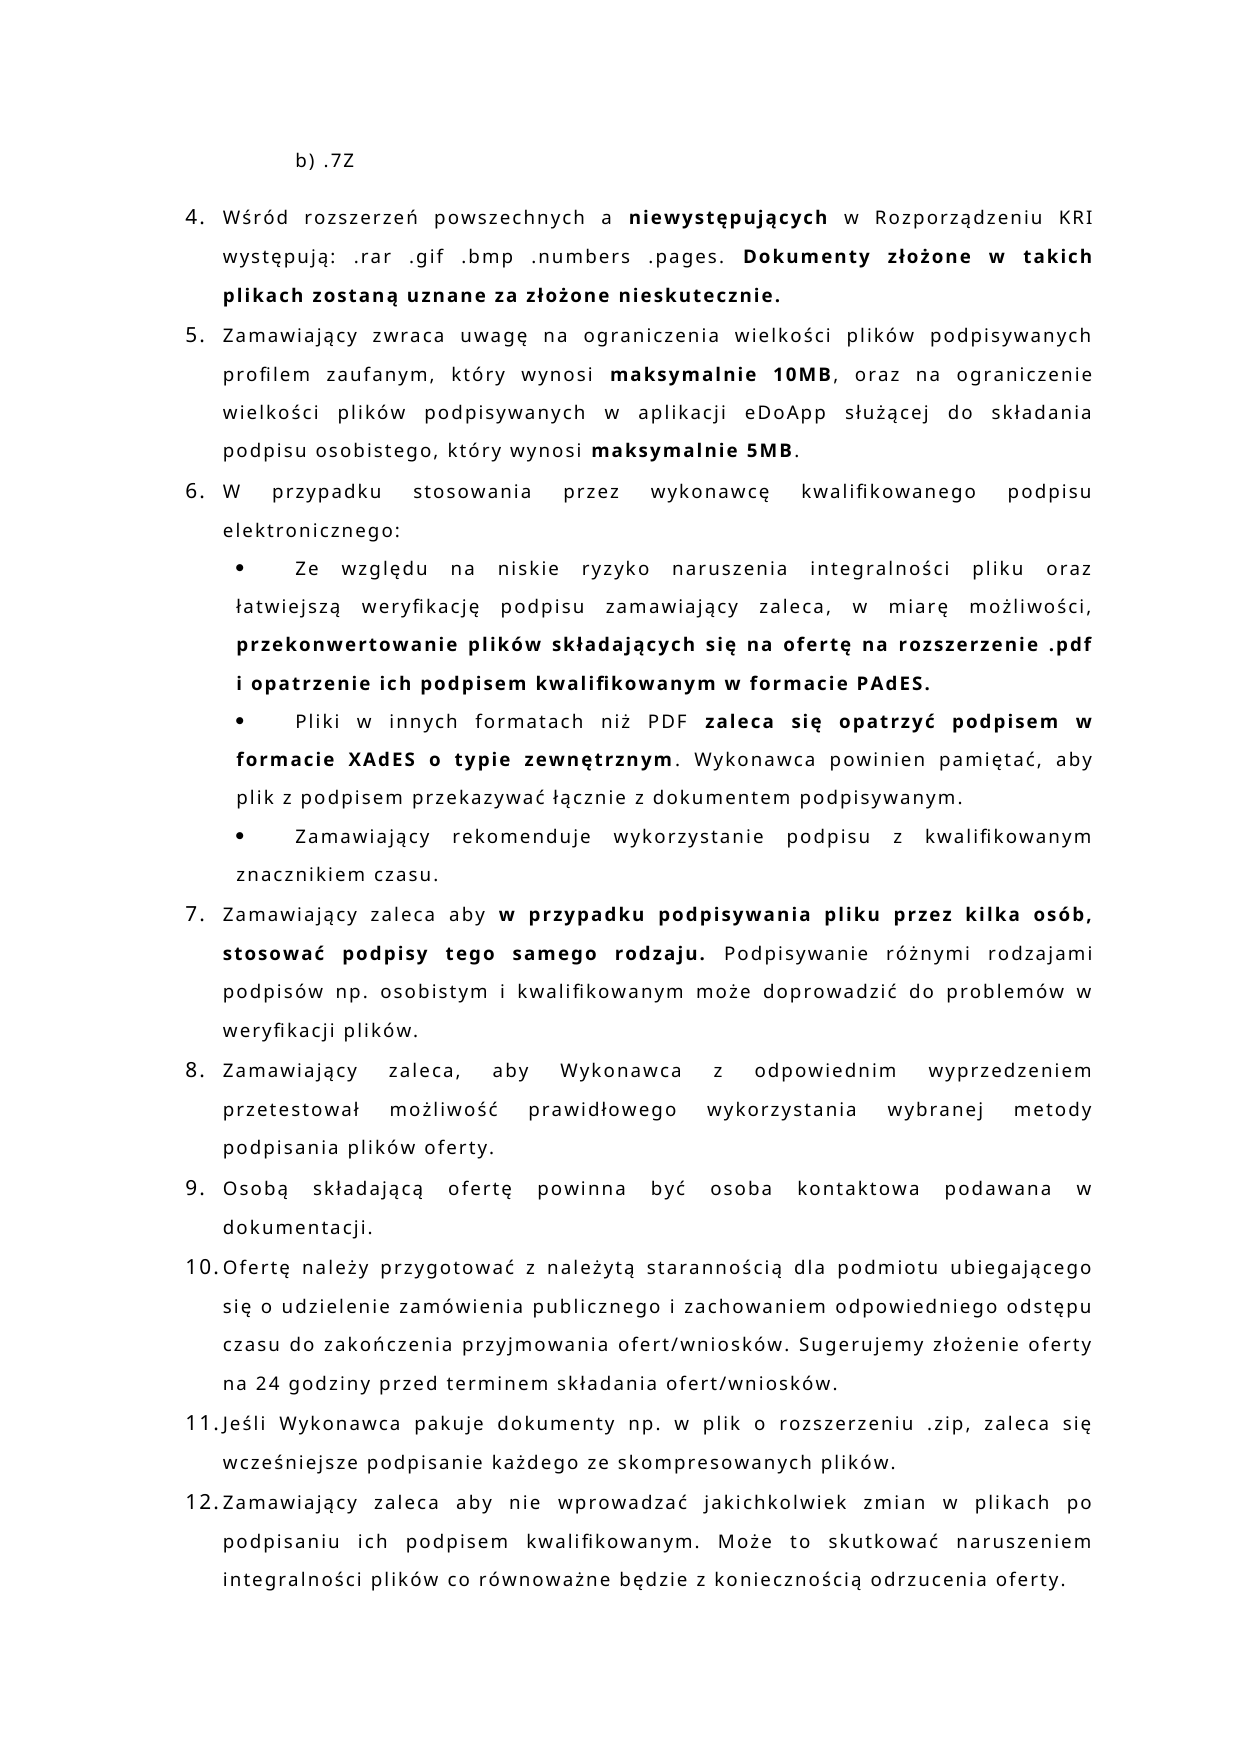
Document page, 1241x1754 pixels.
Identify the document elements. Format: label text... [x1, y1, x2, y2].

text b) .7Z [223, 148, 1093, 173]
list Zamawiający zaleca, aby Wykonawca z odpowiednim wyprzedzeniem przetestował możliwość prawidłowego wykorzystania wybranej metody podpisania plików oferty. [185, 1055, 1093, 1160]
list Pliki w innych formatach niż PDF zaleca się opatrzyć podpisem w formacie XAdES o typie zewnętrznym. Wykonawca powinien pamiętać, aby plik z podpisem przekazywać łącznie z dokumentem podpisywanym. [236, 708, 1093, 810]
list W przypadku stosowania przez wykonawcę kwalifikowanego podpisu elektronicznego: [185, 476, 1093, 543]
list Zamawiający zaleca aby nie wprowadzać jakichkolwiek zmian w plikach po podpisaniu ich podpisem kwalifikowanym. Może to skutkować naruszeniem integralności plików co równoważne będzie z koniecznością odrzucenia oferty. [185, 1487, 1093, 1592]
list Jeśli Wykonawca pakuje dokumenty np. w plik o rozszerzeniu .zip, zaleca się wcześniejsze podpisanie każdego ze skompresowanych plików. [185, 1408, 1093, 1475]
list Wśród rozszerzeń powszechnych a niewystępujących w Rozporządzeniu KRI występują: .rar .gif .bmp .numbers .pages. Dokumenty złożone w takich plikach zostaną uznane za złożone nieskutecznie. [185, 202, 1093, 307]
list Zamawiający zwraca uwagę na ograniczenia wielkości plików podpisywanych profilem zaufanym, który wynosi maksymalnie 10MB, oraz na ograniczenie wielkości plików podpisywanych w aplikacji eDoApp służącej do składania podpisu osobistego, który wynosi maksymalnie 5MB. [185, 320, 1093, 463]
list Zamawiający zaleca aby w przypadku podpisywania pliku przez kilka osób, stosować podpisy tego samego rodzaju. Podpisywanie różnymi rodzajami podpisów np. osobistym i kwalifikowanym może doprowadzić do problemów w weryfikacji plików. [185, 899, 1093, 1042]
list Ofertę należy przygotować z należytą starannością dla podmiotu ubiegającego się o udzielenie zamówienia publicznego i zachowaniem odpowiedniego odstępu czasu do zakończenia przyjmowania ofert/wniosków. Sugerujemy złożenie oferty na 24 godziny przed terminem składania ofert/wniosków. [185, 1252, 1093, 1395]
list Ze względu na niskie ryzyko naruszenia integralności pliku oraz łatwiejszą weryfikację podpisu zamawiający zaleca, w miarę możliwości, przekonwertowanie plików składających się na ofertę na rozszerzenie .pdf i opatrzenie ich podpisem kwalifikowanym w formacie PAdES. [236, 555, 1093, 696]
list Zamawiający rekomenduje wykorzystanie podpisu z kwalifikowanym znacznikiem czasu. [236, 823, 1093, 887]
list Osobą składającą ofertę powinna być osoba kontaktowa podawana w dokumentacji. [185, 1173, 1093, 1239]
